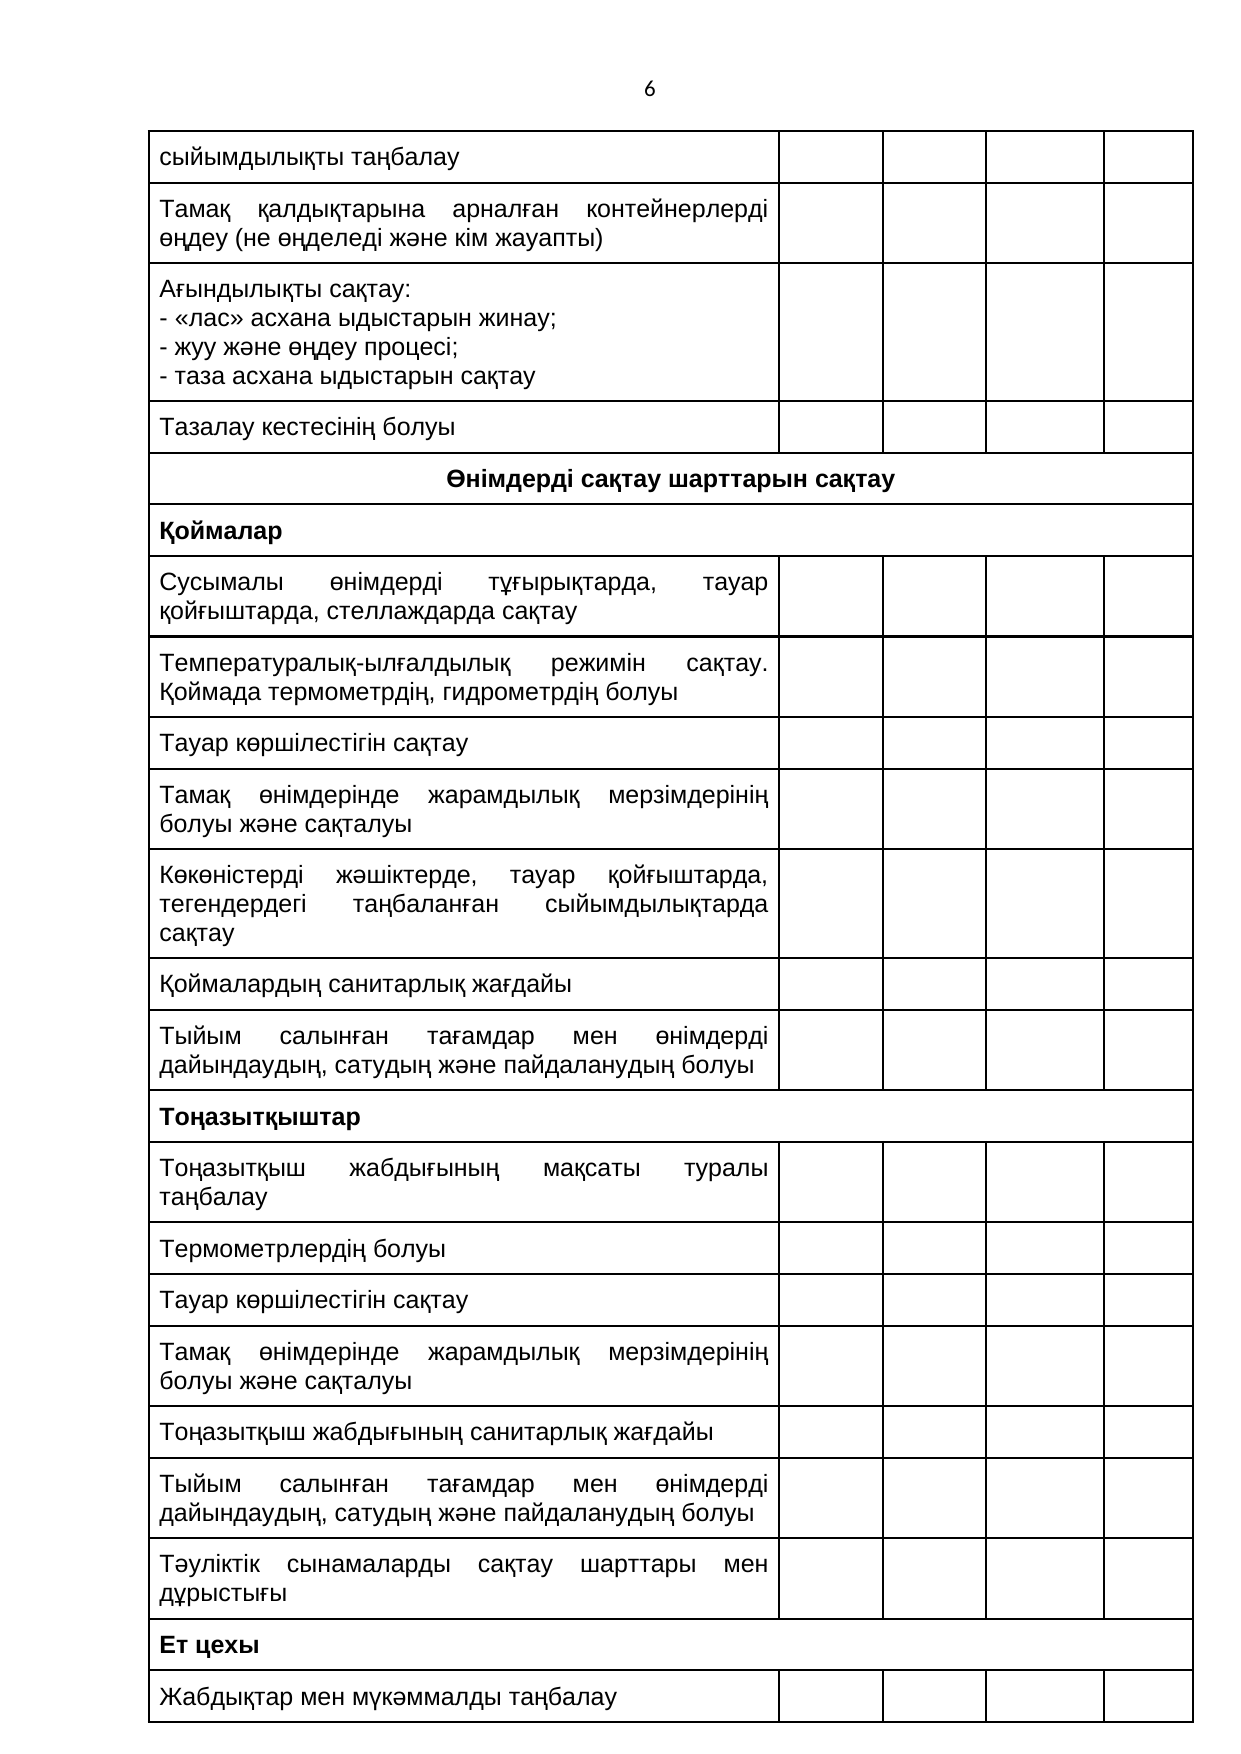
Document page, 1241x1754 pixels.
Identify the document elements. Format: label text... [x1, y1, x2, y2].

table_cell [987, 718, 1103, 767]
table_cell Тоңазытқыш жабдығының мақсаты туралы таңбалау [150, 1143, 778, 1221]
table_cell [780, 959, 882, 1009]
table_cell [884, 1407, 985, 1457]
table_cell [987, 1539, 1103, 1617]
table_cell [780, 770, 882, 848]
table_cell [150, 132, 778, 182]
table_cell [987, 557, 1103, 635]
table_cell [780, 1275, 882, 1324]
table_cell [987, 1011, 1103, 1089]
table_cell [987, 402, 1103, 452]
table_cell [150, 1459, 778, 1537]
table_cell [987, 1275, 1103, 1324]
table_cell [1105, 184, 1192, 262]
table_cell [780, 1407, 882, 1457]
table_cell [1105, 557, 1192, 635]
table_cell [780, 557, 882, 635]
table_cell Тамақ өнімдерінде жарамдылық мерзімдерінің болуы және сақталуы [150, 770, 778, 848]
table_cell [884, 959, 985, 1009]
table_cell [884, 264, 985, 400]
table_cell [780, 718, 882, 767]
table_cell [987, 132, 1103, 182]
table_cell [1105, 1671, 1192, 1721]
table_cell [987, 959, 1103, 1009]
table_cell Тәуліктік сынамаларды сақтау шарттары мен дұрыстығы [150, 1539, 778, 1617]
table_cell [884, 557, 985, 635]
table_cell [884, 718, 985, 767]
table_cell Тамақ қалдықтарына арналған контейнерлерді өңдеу (не өңделеді және кім жауапты) [150, 184, 778, 262]
table_cell [780, 1459, 882, 1537]
table_cell [987, 1671, 1103, 1721]
table_cell [987, 850, 1103, 957]
table_cell [987, 1459, 1103, 1537]
table_cell [1105, 402, 1192, 452]
table_cell [780, 1327, 882, 1405]
table_cell Сусымалы өнімдерді тұғырықтарда, тауар қойғыштарда, стеллаждарда сақтау [150, 557, 778, 635]
table_cell [1105, 638, 1192, 716]
table_cell [884, 1327, 985, 1405]
table_cell [780, 1223, 882, 1273]
table_cell Тазалау кестесінің болуы [150, 402, 778, 452]
table_cell Қоймалардың санитарлық жағдайы [150, 959, 778, 1009]
table_cell Тыйым салынған тағамдар мен өнімдерді дайындаудың, сатудың және пайдаланудың болуы [150, 1011, 778, 1089]
table_cell Термометрлердің болуы [150, 1223, 778, 1273]
table_cell [780, 184, 882, 262]
table_cell [780, 402, 882, 452]
table_cell [884, 132, 985, 182]
table_cell [884, 850, 985, 957]
table_cell [884, 1011, 985, 1089]
table_cell Өнімдерді сақтау шарттарын сақтау [150, 454, 1192, 503]
table_cell Жабдықтар мен мүкәммалды таңбалау [150, 1671, 778, 1721]
table_cell [1105, 718, 1192, 767]
table_cell [987, 1407, 1103, 1457]
table_cell [1105, 132, 1192, 182]
table_cell [780, 1539, 882, 1617]
table_cell [780, 1671, 882, 1721]
table_cell [1105, 1143, 1192, 1221]
table_cell [780, 850, 882, 957]
table_cell Тауар көршілестігін сақтау [150, 718, 778, 767]
table_cell Температуралық-ылғалдылық режимін сақтау. Қоймада термометрдің, гидрометрдің болуы [150, 638, 778, 716]
table_cell [884, 1671, 985, 1721]
table_cell [1105, 959, 1192, 1009]
table_cell Қоймалар [150, 505, 1192, 555]
table_cell [1105, 850, 1192, 957]
table_cell [987, 638, 1103, 716]
table_cell [1105, 1459, 1192, 1537]
table_cell [987, 184, 1103, 262]
table_cell [1105, 770, 1192, 848]
table_cell [780, 1143, 882, 1221]
table_cell [884, 1539, 985, 1617]
table_cell Тамақ өнімдерінде жарамдылық мерзімдерінің болуы және сақталуы [150, 1327, 778, 1405]
table_cell Көкөністерді жәшіктерде, тауар қойғыштарда, тегендердегі таңбаланған сыйымдылықтарда сақтау [150, 850, 778, 957]
table_cell [1105, 1275, 1192, 1324]
table_cell [987, 770, 1103, 848]
table_cell [884, 1275, 985, 1324]
table_cell Тоңазытқыш жабдығының санитарлық жағдайы [150, 1407, 778, 1457]
table_cell [884, 1459, 985, 1537]
table_cell Тоңазытқыштар [150, 1091, 1192, 1141]
table_cell [987, 1143, 1103, 1221]
table_cell [987, 1327, 1103, 1405]
table_cell [987, 1223, 1103, 1273]
table_cell [884, 1143, 985, 1221]
table_cell [1105, 1539, 1192, 1617]
table_cell Ет цехы [150, 1620, 1192, 1669]
table_cell [884, 1223, 985, 1273]
table_cell [780, 638, 882, 716]
table_cell [884, 402, 985, 452]
table_cell [780, 264, 882, 400]
table_cell [1105, 1407, 1192, 1457]
table_cell [884, 770, 985, 848]
table_cell Ағындылықты сақтау: - «лас» асхана ыдыстарын жинау; - жуу және өңдеу процесі; - таза асхана ыдыстарын сақтау [150, 264, 778, 400]
table_cell [1105, 1011, 1192, 1089]
table_cell [884, 184, 985, 262]
table_cell [1105, 1223, 1192, 1273]
table_cell [1105, 1327, 1192, 1405]
table_cell [780, 1011, 882, 1089]
table_cell [780, 132, 882, 182]
table_cell Тауар көршілестігін сақтау [150, 1275, 778, 1324]
table_cell [1105, 264, 1192, 400]
table_cell [987, 264, 1103, 400]
table_cell [884, 638, 985, 716]
